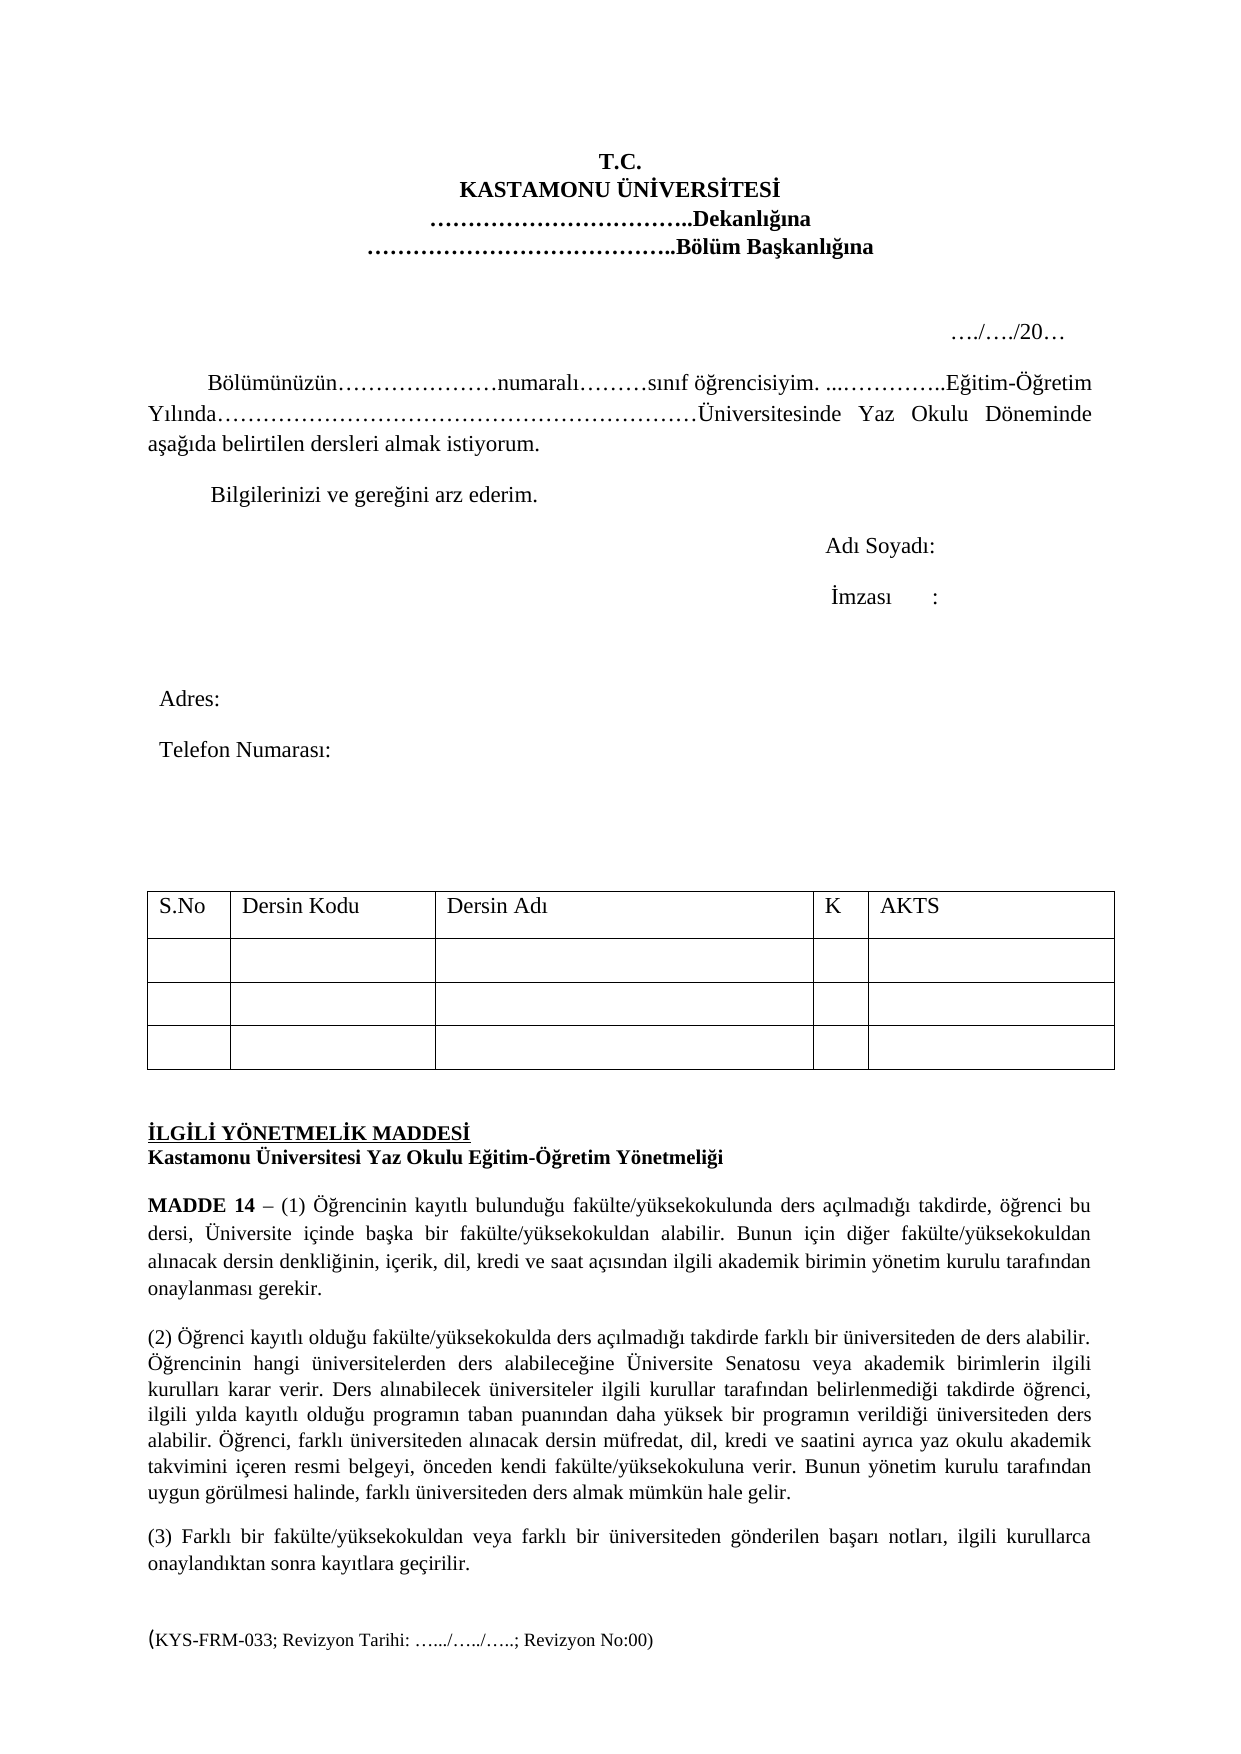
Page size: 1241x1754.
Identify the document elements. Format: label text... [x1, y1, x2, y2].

table_cell [869, 939, 1114, 982]
table_cell [436, 939, 813, 982]
table_cell [436, 983, 813, 1025]
table_cell [436, 1026, 813, 1069]
table_cell [814, 1026, 868, 1069]
table_cell [231, 983, 435, 1025]
table_cell [231, 939, 435, 982]
table_cell [814, 939, 868, 982]
text Bilgilerinizi ve gereğini arz ederim. [148, 481, 1092, 507]
text MADDE 14 – (1) Öğrencinin kayıtlı bulunduğu fakülte/yüksekokulunda ders açılmadığı takdirde, öğrenci bu dersi, Üniversite içinde başka bir fakülte/yüksekokuldan alabilir. Bunun için diğer fakülte/yüksekokuldan alınacak dersin denkliğinin, içerik, dil, kredi ve saat açısından ilgili akademik birimin yönetim kurulu tarafından onaylanması gerekir. [148, 1193, 1092, 1300]
text (2) Öğrenci kayıtlı olduğu fakülte/yüksekokulda ders açılmadığı takdirde farklı bir üniversiteden de ders alabilir. Öğrencinin hangi üniversitelerden ders alabileceğine Üniversite Senatosu veya akademik birimlerin ilgili kurulları karar verir. Ders alınabilecek üniversiteler ilgili kurullar tarafından belirlenmediği takdirde öğrenci, ilgili yılda kayıtlı olduğu programın taban puanından daha yüksek bir programın verildiği üniversiteden ders alabilir. Öğrenci, farklı üniversiteden alınacak dersin müfredat, dil, kredi ve saatini ayrıca yaz okulu akademik takvimini içeren resmi belgeyi, önceden kendi fakülte/yüksekokuluna verir. Bunun yönetim kurulu tarafından uygun görülmesi halinde, farklı üniversiteden ders almak mümkün hale gelir. [148, 1324, 1092, 1504]
table_cell [148, 983, 230, 1025]
text Kastamonu Üniversitesi Yaz Okulu Eğitim-Öğretim Yönetmeliği [148, 1145, 1092, 1169]
text …………………………………..Bölüm Başkanlığına [148, 233, 1092, 259]
text (3) Farklı bir fakülte/yüksekokuldan veya farklı bir üniversiteden gönderilen başarı notları, ilgili kurullarca onaylandıktan sonra kayıtlara geçirilir. [148, 1523, 1092, 1576]
text …./…./20… [148, 318, 1092, 345]
table_header K [814, 892, 868, 937]
table_cell [231, 1026, 435, 1069]
text Bölümünüzün…………………numaralı………sınıf öğrencisiyim. ...…………..Eğitim-Öğretim Yılında………………………………………………………Üniversitesinde Yaz Okulu Döneminde aşağıda belirtilen dersleri almak istiyorum. [148, 369, 1092, 456]
table_cell [148, 939, 230, 982]
table_header S.No [148, 892, 230, 937]
table_header Adı Soyadı: İmzası : [620, 532, 1091, 787]
text ……………………………..Dekanlığına [148, 204, 1092, 231]
table_header Dersin Kodu [231, 892, 435, 937]
table_cell [148, 1026, 230, 1069]
text İLGİLİ YÖNETMELİK MADDESİ [148, 1121, 1092, 1145]
table_header AKTS [869, 892, 1114, 937]
table_header Adres: Telefon Numarası: [148, 532, 619, 787]
table_cell [869, 1026, 1114, 1069]
table_cell [814, 983, 868, 1025]
table_cell [869, 983, 1114, 1025]
table_header Dersin Adı [436, 892, 813, 937]
text T.C. [148, 148, 1092, 174]
text KASTAMONU ÜNİVERSİTESİ [148, 176, 1092, 202]
